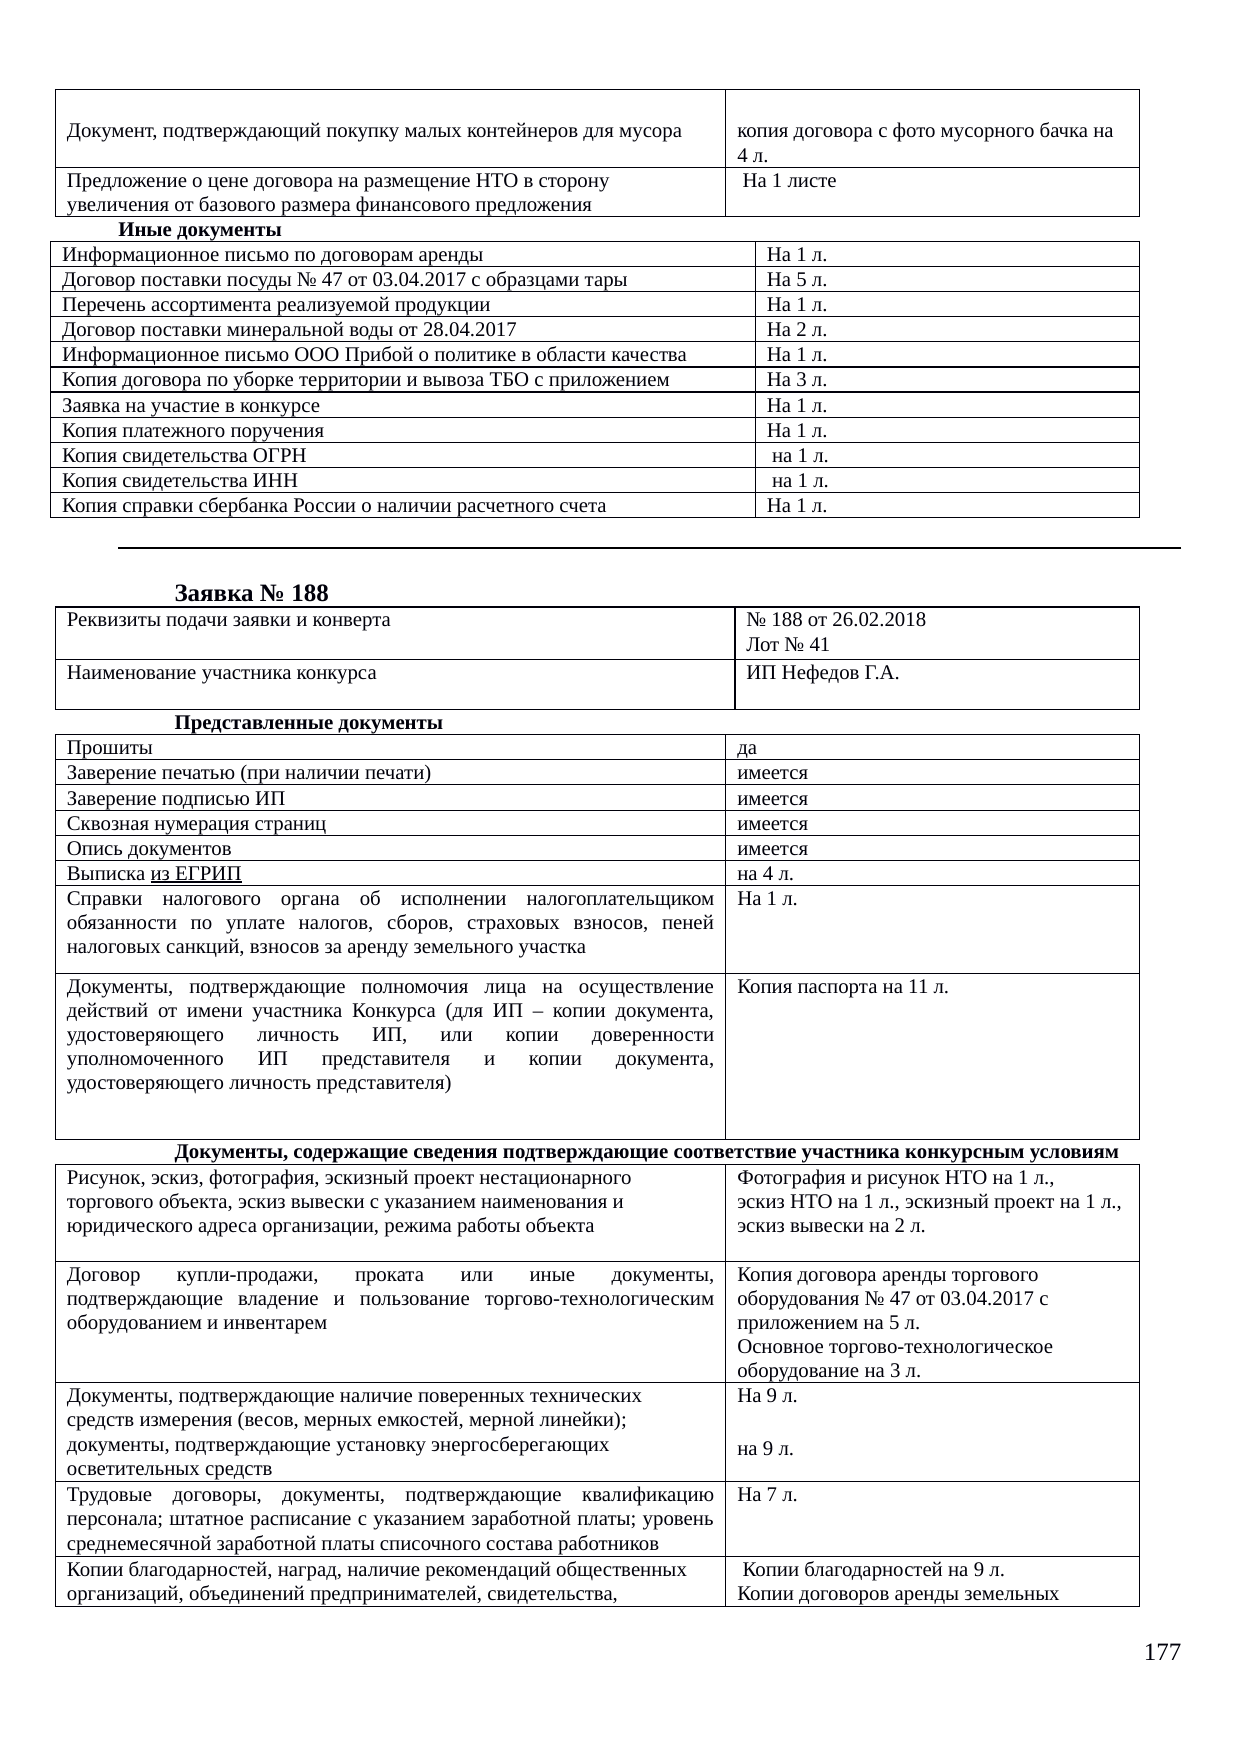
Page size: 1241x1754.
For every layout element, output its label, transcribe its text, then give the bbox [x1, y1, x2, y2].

text Документы, содержащие сведения подтверждающие соответствие участника конкурсным условиям [118, 1139, 1181, 1163]
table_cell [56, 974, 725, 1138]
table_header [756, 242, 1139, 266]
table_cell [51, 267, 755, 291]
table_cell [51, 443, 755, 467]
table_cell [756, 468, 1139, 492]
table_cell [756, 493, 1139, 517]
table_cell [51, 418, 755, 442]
text Заявка № 188 [118, 578, 1181, 606]
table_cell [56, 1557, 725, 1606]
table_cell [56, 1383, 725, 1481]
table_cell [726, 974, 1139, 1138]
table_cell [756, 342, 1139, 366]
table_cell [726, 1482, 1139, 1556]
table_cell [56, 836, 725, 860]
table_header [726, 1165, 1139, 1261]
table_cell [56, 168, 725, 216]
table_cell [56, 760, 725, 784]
text Иные документы [118, 217, 1181, 241]
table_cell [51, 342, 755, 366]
text Представленные документы [118, 710, 1181, 734]
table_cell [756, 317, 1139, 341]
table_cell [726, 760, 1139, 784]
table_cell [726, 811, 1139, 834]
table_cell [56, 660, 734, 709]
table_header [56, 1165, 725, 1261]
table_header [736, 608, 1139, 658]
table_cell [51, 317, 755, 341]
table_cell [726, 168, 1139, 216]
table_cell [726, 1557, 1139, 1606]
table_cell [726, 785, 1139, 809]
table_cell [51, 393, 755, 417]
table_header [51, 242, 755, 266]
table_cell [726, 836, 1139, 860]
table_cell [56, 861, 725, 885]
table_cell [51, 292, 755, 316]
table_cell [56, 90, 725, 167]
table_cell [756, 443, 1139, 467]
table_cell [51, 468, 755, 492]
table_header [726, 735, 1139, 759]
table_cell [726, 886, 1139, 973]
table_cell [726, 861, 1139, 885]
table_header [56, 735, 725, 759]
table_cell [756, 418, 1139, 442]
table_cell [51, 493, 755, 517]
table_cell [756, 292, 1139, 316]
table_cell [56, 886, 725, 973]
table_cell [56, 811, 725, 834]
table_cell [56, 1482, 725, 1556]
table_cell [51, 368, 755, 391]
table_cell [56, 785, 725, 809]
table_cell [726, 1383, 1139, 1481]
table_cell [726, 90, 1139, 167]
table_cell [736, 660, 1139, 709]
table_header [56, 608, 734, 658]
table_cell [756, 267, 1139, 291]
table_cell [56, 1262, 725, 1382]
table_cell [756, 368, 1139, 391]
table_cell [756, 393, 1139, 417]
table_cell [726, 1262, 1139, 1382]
